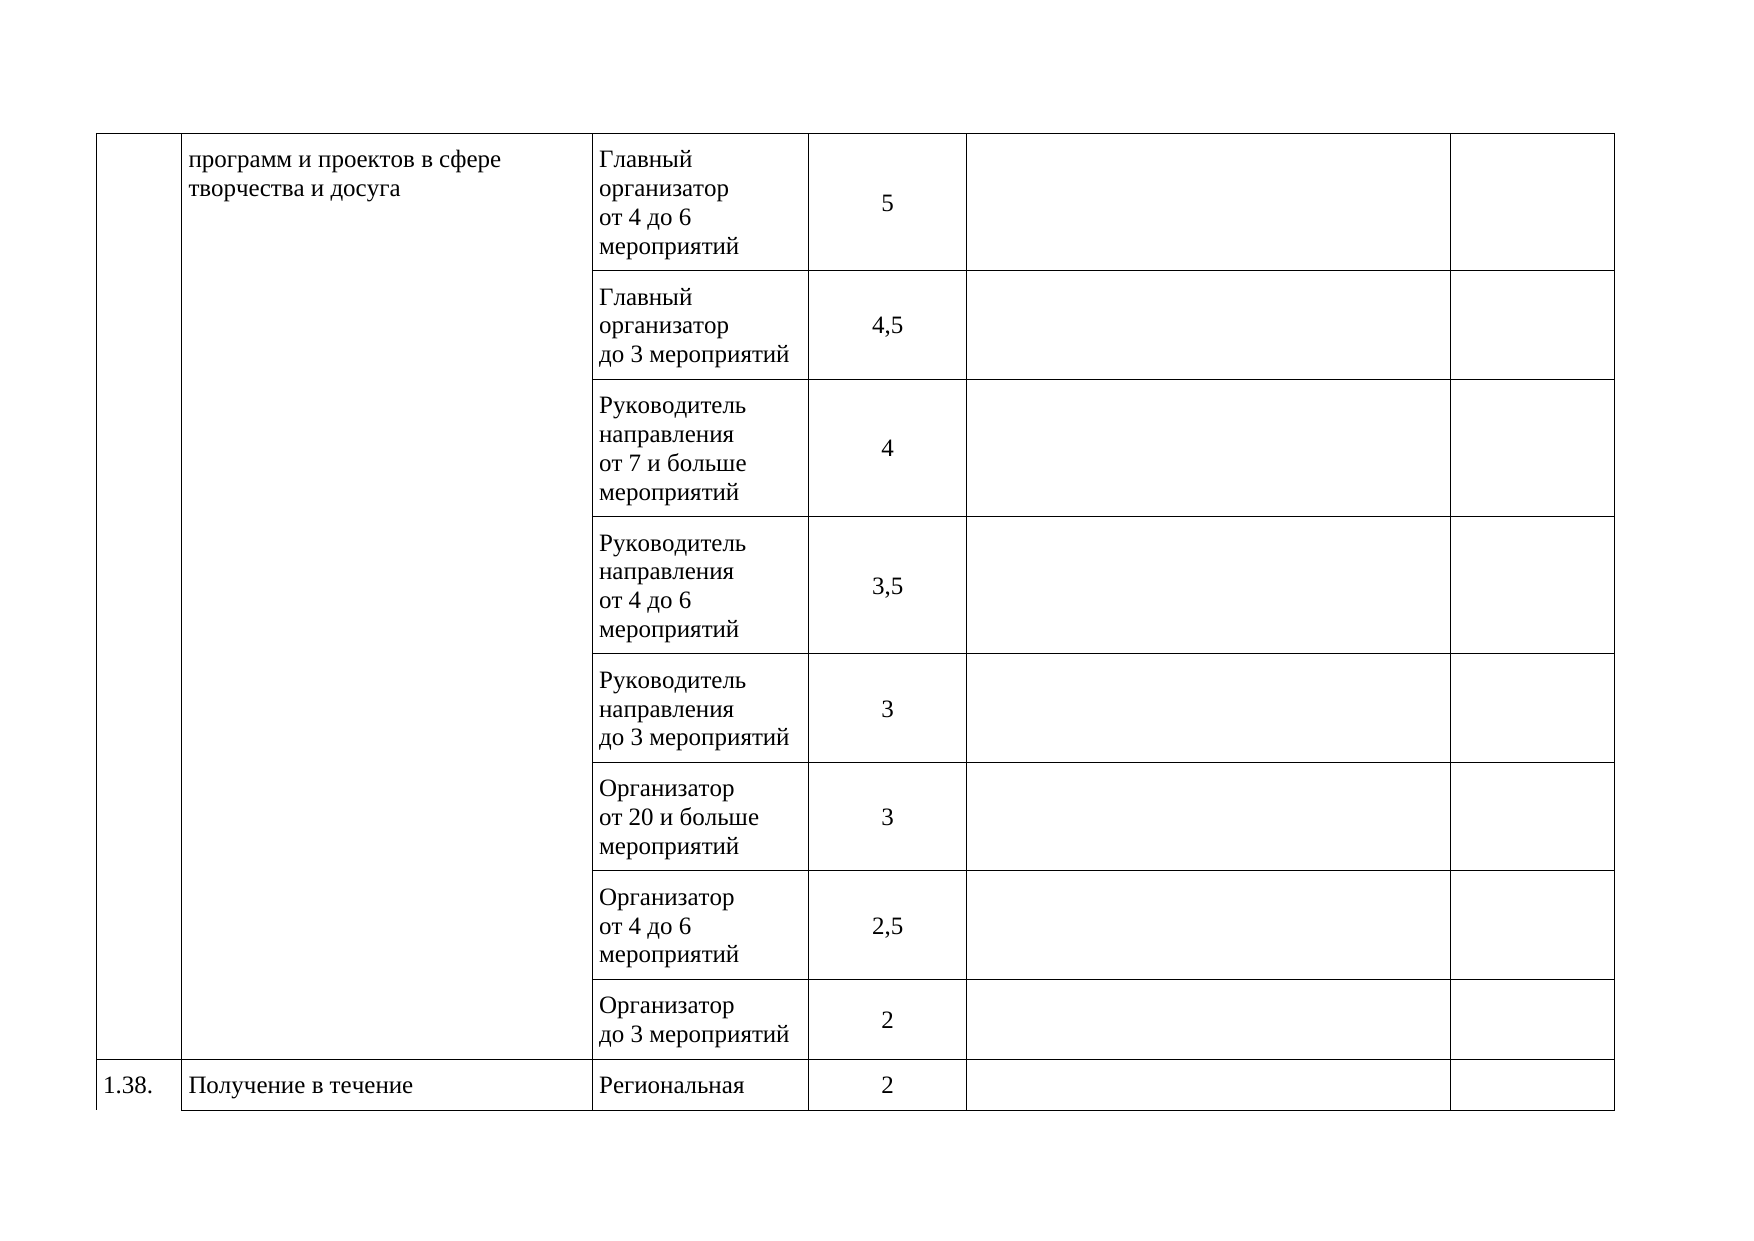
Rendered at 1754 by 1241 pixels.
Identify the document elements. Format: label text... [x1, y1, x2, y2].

table_cell 3 [809, 763, 966, 870]
table_cell [967, 980, 1450, 1059]
table_cell [1451, 1060, 1614, 1110]
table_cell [182, 134, 592, 1059]
table_cell [1451, 271, 1614, 379]
table_cell Организатор от 20 и больше мероприятий [593, 763, 808, 870]
table_cell [967, 271, 1450, 379]
table_cell [967, 871, 1450, 979]
table_cell [1451, 871, 1614, 979]
table_cell [967, 134, 1450, 270]
table_cell [967, 763, 1450, 870]
table_cell Руководитель направления от 7 и больше мероприятий [593, 380, 808, 516]
table_cell 2,5 [809, 871, 966, 979]
table_cell [967, 654, 1450, 762]
table_cell [97, 134, 181, 1059]
table_cell 4 [809, 380, 966, 516]
table_cell 4,5 [809, 271, 966, 379]
table_cell Главный организатор до 3 мероприятий [593, 271, 808, 379]
table_cell [97, 1060, 181, 1110]
table_cell Главный организатор от 4 до 6 мероприятий [593, 134, 808, 270]
table_cell [1451, 517, 1614, 653]
table_cell [1451, 980, 1614, 1059]
table_cell Региональная [593, 1060, 808, 1110]
table_cell 2 [809, 1060, 966, 1110]
table_cell [1451, 654, 1614, 762]
table_cell 2 [809, 980, 966, 1059]
table_cell Организатор до 3 мероприятий [593, 980, 808, 1059]
table_cell 3,5 [809, 517, 966, 653]
table_cell [967, 517, 1450, 653]
table_cell [1451, 134, 1614, 270]
table_cell [967, 1060, 1450, 1110]
table_cell Руководитель направления от 4 до 6 мероприятий [593, 517, 808, 653]
table_cell [1451, 763, 1614, 870]
table_cell Организатор от 4 до 6 мероприятий [593, 871, 808, 979]
table_cell [1451, 380, 1614, 516]
table_cell 5 [809, 134, 966, 270]
table_cell 3 [809, 654, 966, 762]
table_cell Руководитель направления до 3 мероприятий [593, 654, 808, 762]
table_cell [182, 1060, 592, 1110]
table_cell [967, 380, 1450, 516]
